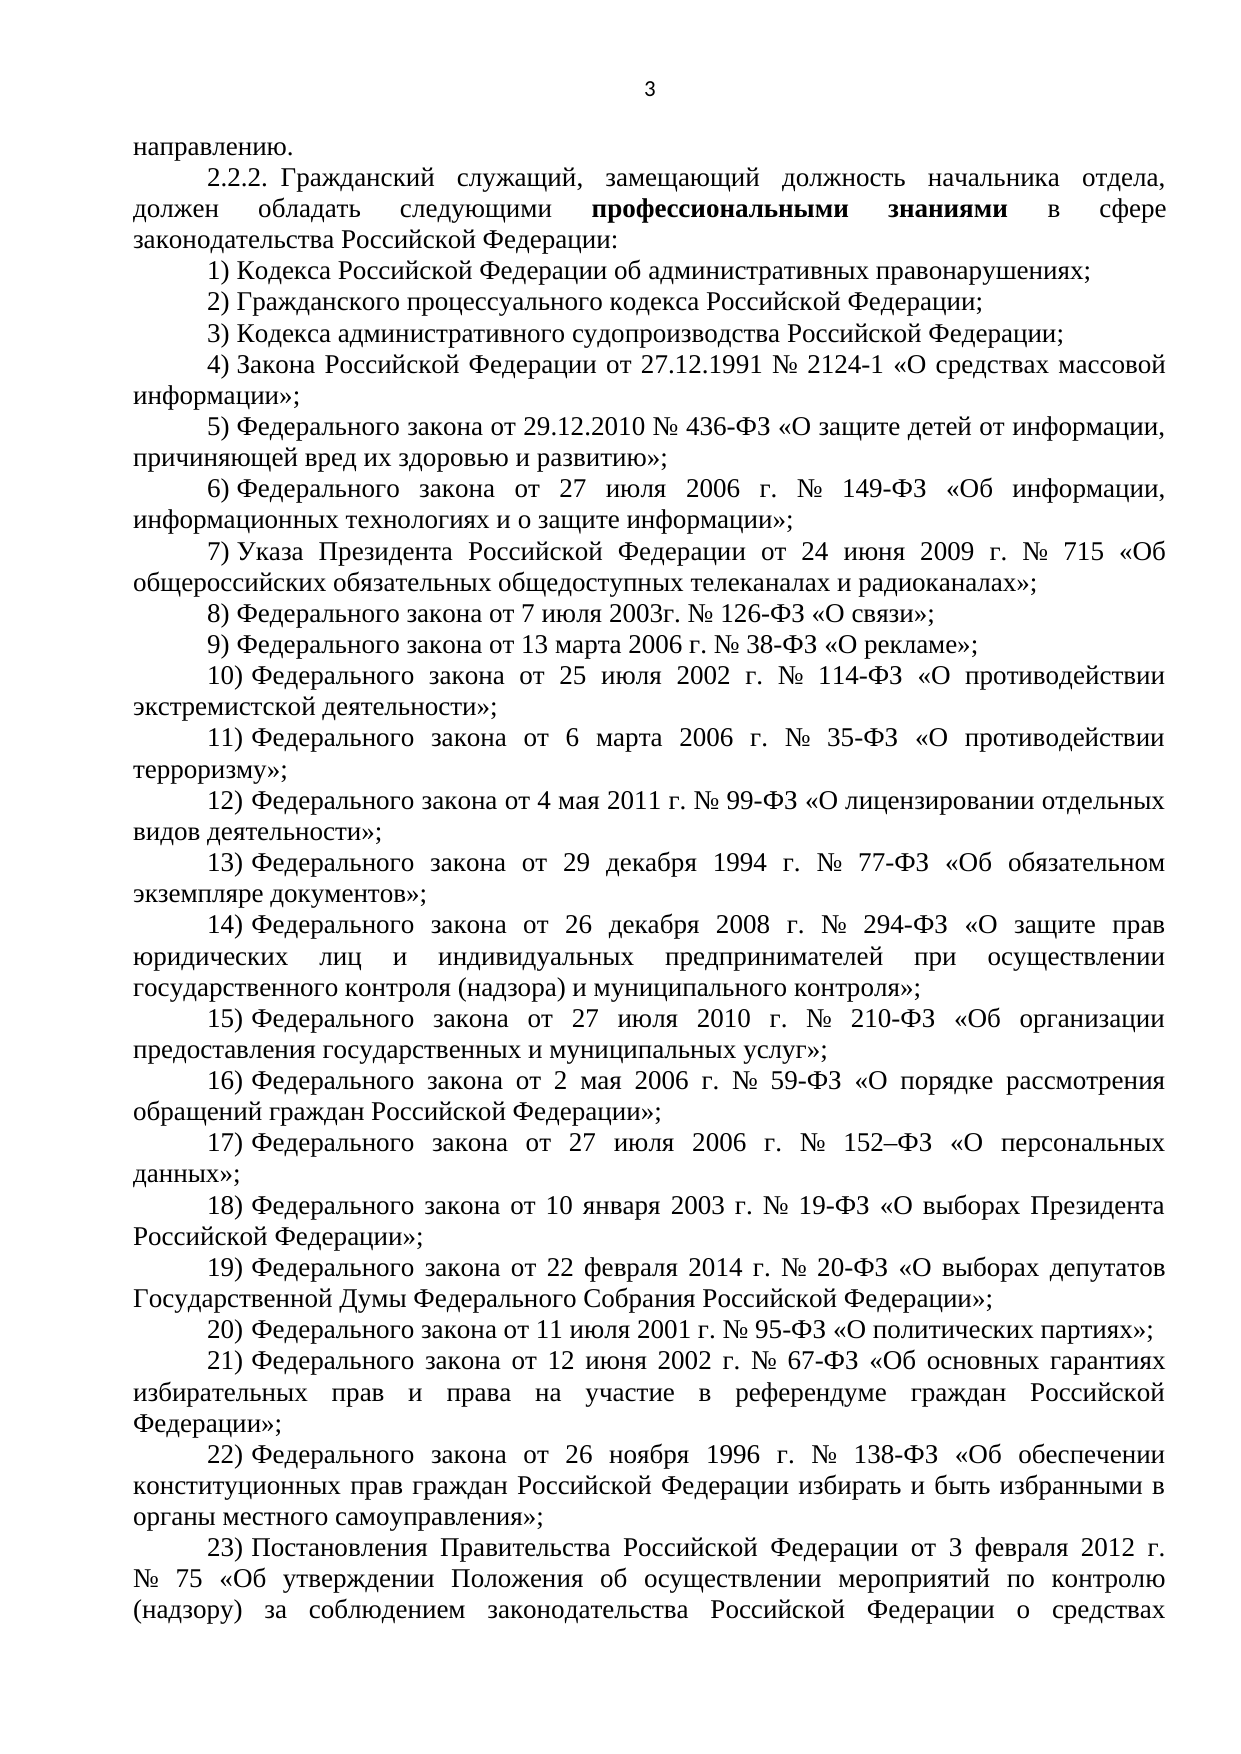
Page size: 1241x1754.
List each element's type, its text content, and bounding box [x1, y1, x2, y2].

text 19) Федерального закона от 22 февраля 2014 г. № 20-ФЗ «О выборах депутатов Государственной Думы Федерального Собрания Российской Федерации»; [133, 1251, 1167, 1313]
text 20) Федерального закона от 11 июля 2001 г. № 95-ФЗ «О политических партиях»; [133, 1313, 1167, 1344]
text 21) Федерального закона от 12 июня 2002 г. № 67-ФЗ «Об основных гарантиях избирательных прав и права на участие в референдуме граждан Российской Федерации»; [133, 1344, 1167, 1438]
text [133, 130, 1167, 161]
text 2) Гражданского процессуального кодекса Российской Федерации; [133, 286, 1167, 317]
text 10) Федерального закона от 25 июля 2002 г. № 114-ФЗ «О противодействии экстремистской деятельности»; [133, 659, 1167, 722]
text 18) Федерального закона от 10 января 2003 г. № 19-ФЗ «О выборах Президента Российской Федерации»; [133, 1189, 1167, 1251]
text 8) Федерального закона от 7 июля 2003г. № 126-ФЗ «О связи»; [133, 597, 1167, 628]
text 15) Федерального закона от 27 июля 2010 г. № 210-ФЗ «Об организации предоставления государственных и муниципальных услуг»; [133, 1002, 1167, 1064]
text 13) Федерального закона от 29 декабря 1994 г. № 77-ФЗ «Об обязательном экземпляре документов»; [133, 846, 1167, 908]
text 7) Указа Президента Российской Федерации от 24 июня 2009 г. № 715 «Об общероссийских обязательных общедоступных телеканалах и радиоканалах»; [133, 535, 1167, 597]
text 1) Кодекса Российской Федерации об административных правонарушениях; [133, 254, 1167, 286]
text 11) Федерального закона от 6 марта 2006 г. № 35-ФЗ «О противодействии терроризму»; [133, 722, 1167, 784]
text 17) Федерального закона от 27 июля 2006 г. № 152–ФЗ «О персональных данных»; [133, 1126, 1167, 1189]
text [133, 1531, 1167, 1625]
text 6) Федерального закона от 27 июля 2006 г. № 149-ФЗ «Об информации, информационных технологиях и о защите информации»; [133, 472, 1167, 535]
text 4) Закона Российской Федерации от 27.12.1991 № 2124-1 «О средствах массовой информации»; [133, 348, 1167, 410]
text 14) Федерального закона от 26 декабря 2008 г. № 294-ФЗ «О защите прав юридических лиц и индивидуальных предпринимателей при осуществлении государственного контроля (надзора) и муниципального контроля»; [133, 908, 1167, 1002]
text 22) Федерального закона от 26 ноября 1996 г. № 138-ФЗ «Об обеспечении конституционных прав граждан Российской Федерации избирать и быть избранными в органы местного самоуправления»; [133, 1438, 1167, 1531]
text 5) Федерального закона от 29.12.2010 № 436-ФЗ «О защите детей от информации, причиняющей вред их здоровью и развитию»; [133, 410, 1167, 472]
text 9) Федерального закона от 13 марта 2006 г. № 38-ФЗ «О рекламе»; [133, 628, 1167, 659]
text 3) Кодекса административного судопроизводства Российской Федерации; [133, 317, 1167, 348]
text 12) Федерального закона от 4 мая 2011 г. № 99-ФЗ «О лицензировании отдельных видов деятельности»; [133, 784, 1167, 846]
text 2.2.2. Гражданский служащий, замещающий должность начальника отдела, должен обладать следующими профессиональными знаниями в сфере законодательства Российской Федерации: [133, 161, 1167, 254]
text 16) Федерального закона от 2 мая 2006 г. № 59-ФЗ «О порядке рассмотрения обращений граждан Российской Федерации»; [133, 1064, 1167, 1126]
